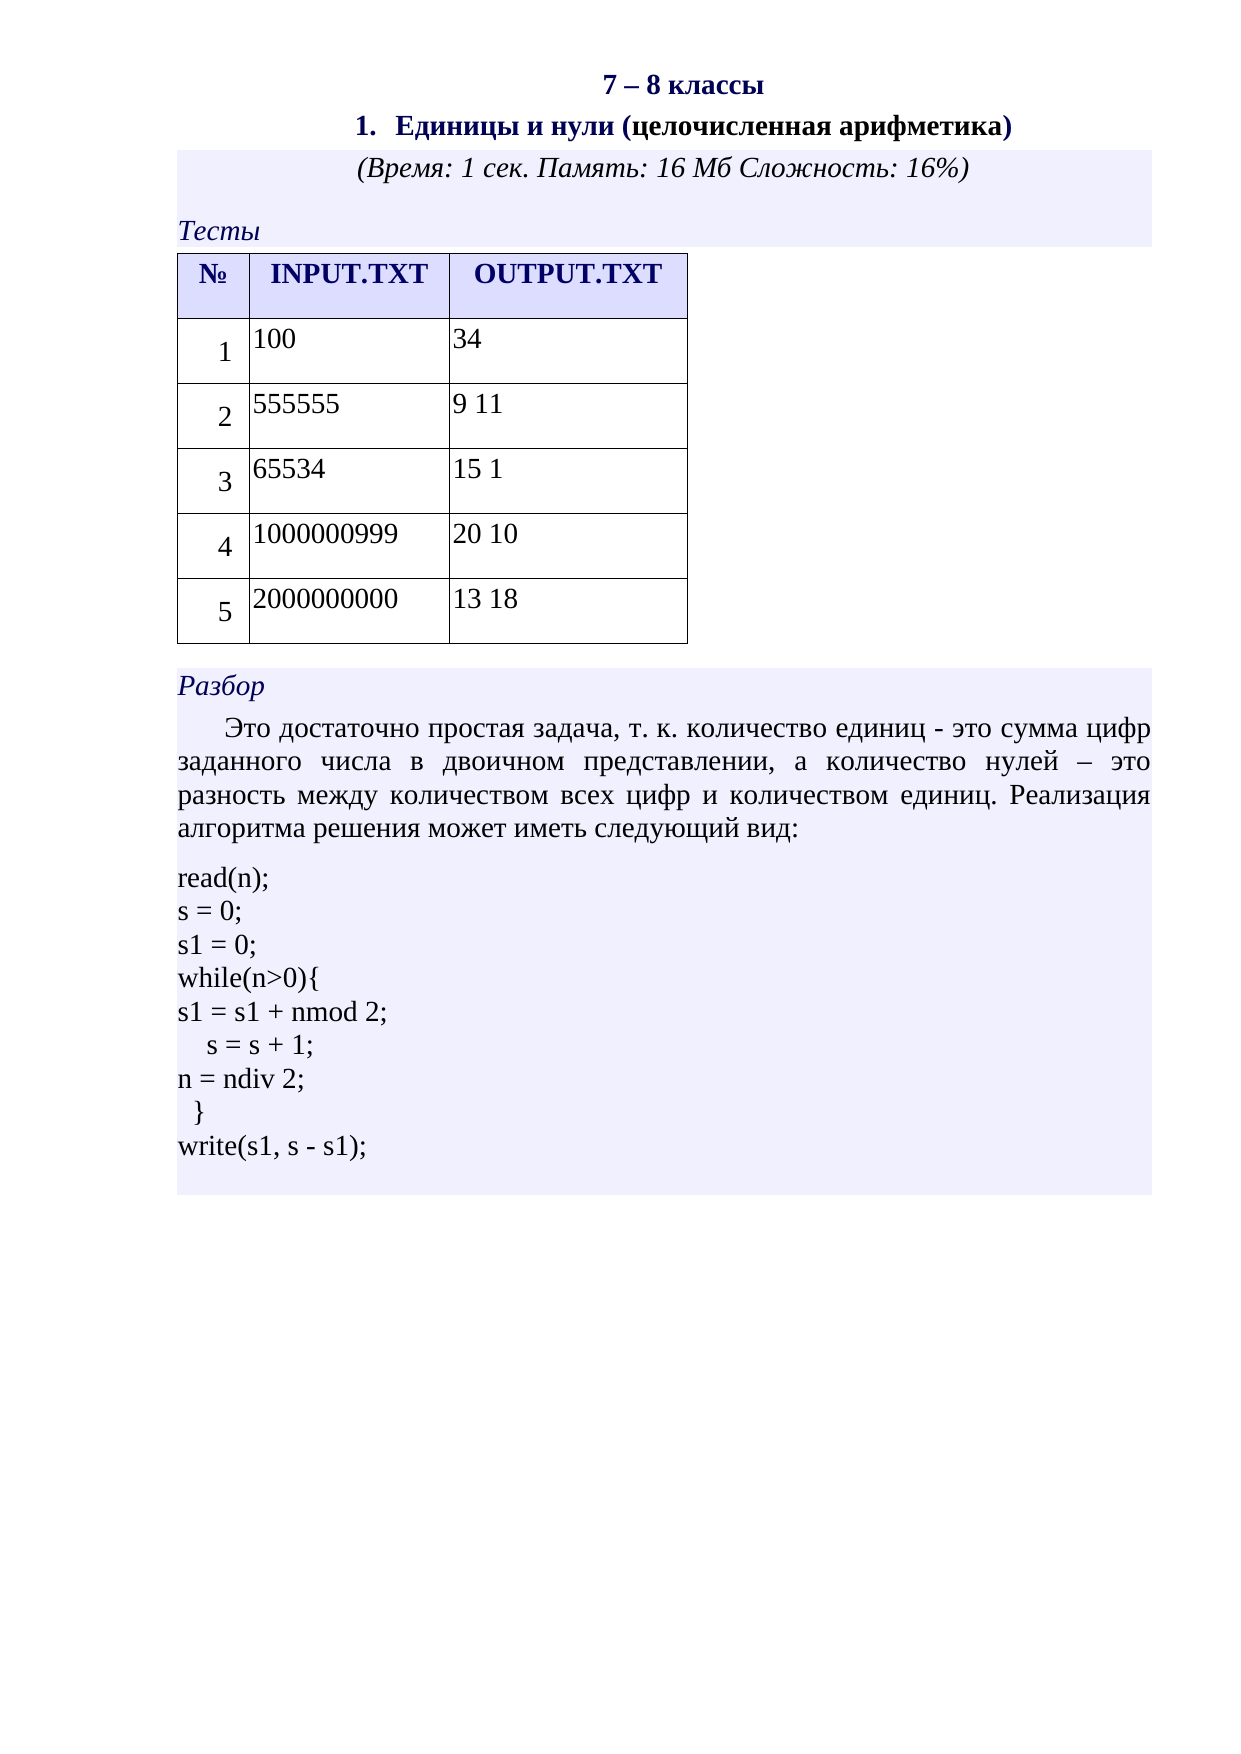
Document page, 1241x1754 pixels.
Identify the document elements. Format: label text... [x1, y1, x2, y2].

list Единицы и нули (целочисленная арифметика) [215, 108, 1152, 142]
table_header № [178, 254, 249, 318]
text write(s1, s - s1); [177, 1128, 1152, 1162]
table_cell [178, 384, 249, 448]
table_cell 100 [250, 319, 449, 383]
table_cell 13 18 [450, 579, 687, 643]
table_cell 9 11 [450, 384, 687, 448]
text Тесты [177, 213, 1152, 247]
text read(n); [177, 860, 1152, 893]
table_cell [178, 579, 249, 643]
text s = s + 1; [177, 1027, 1152, 1061]
table_header OUTPUT.TXT [450, 254, 687, 318]
table_cell [178, 514, 249, 578]
table_cell 555555 [250, 384, 449, 448]
text (Время: 1 сек. Память: 16 Мб Сложность: 16%) [177, 150, 1152, 183]
text while(n>0){ [177, 960, 1152, 994]
table_cell 65534 [250, 449, 449, 513]
text s1 = 0; [177, 927, 1152, 960]
text n = ndiv 2; [177, 1061, 1152, 1094]
table_cell 34 [450, 319, 687, 383]
text s1 = s1 + nmod 2; [177, 994, 1152, 1027]
table_cell [178, 449, 249, 513]
text Разбор [177, 668, 1152, 702]
table_cell 20 10 [450, 514, 687, 578]
text } [177, 1094, 1152, 1128]
table_cell 1000000999 [250, 514, 449, 578]
table_cell 15 1 [450, 449, 687, 513]
table_header INPUT.TXT [250, 254, 449, 318]
text s = 0; [177, 893, 1152, 927]
table_cell [178, 319, 249, 383]
table_cell 2000000000 [250, 579, 449, 643]
text Это достаточно простая задача, т. к. количество единиц - это сумма цифр заданного числа в двоичном представлении, а количество нулей – это разность между количеством всех цифр и количеством единиц. Реализация алгоритма решения может иметь следующий вид: [177, 710, 1152, 844]
text 7 – 8 классы [215, 67, 1152, 101]
